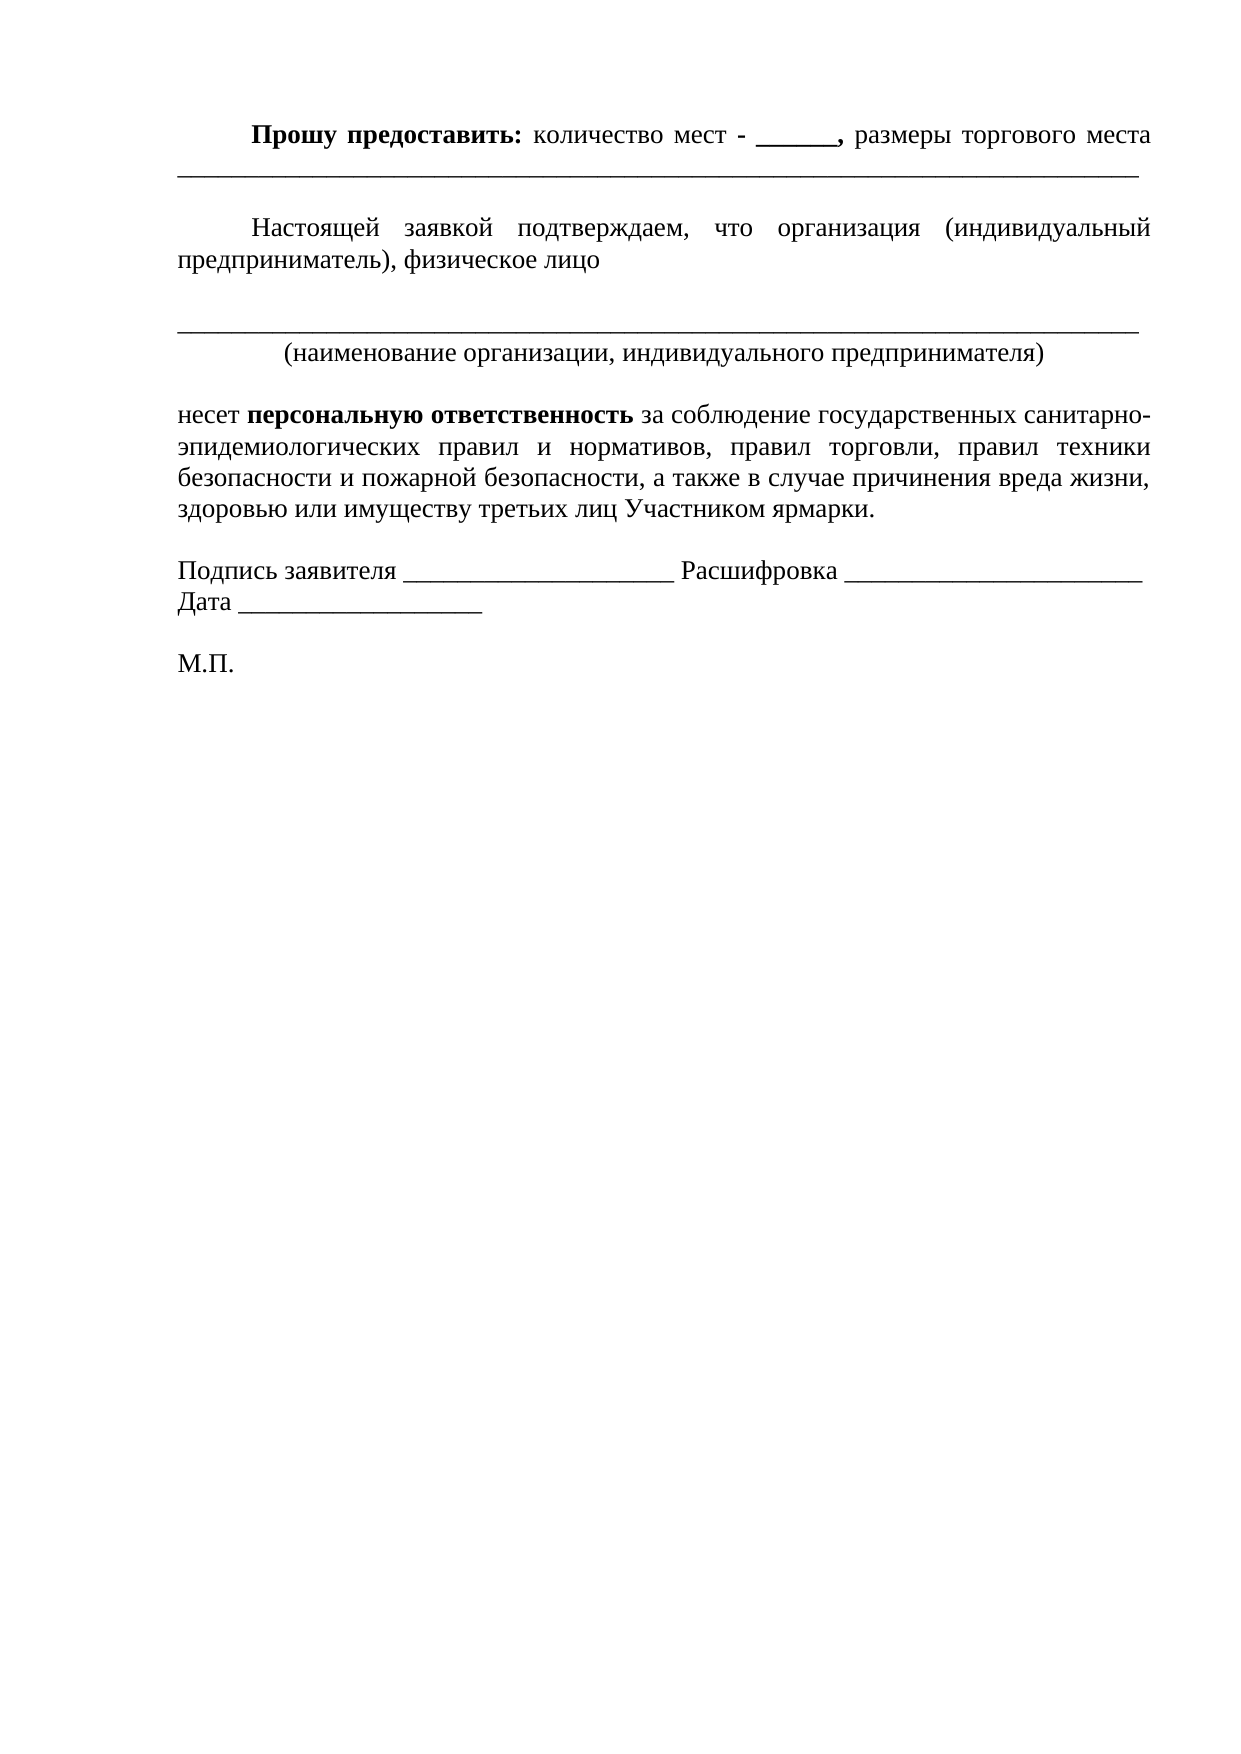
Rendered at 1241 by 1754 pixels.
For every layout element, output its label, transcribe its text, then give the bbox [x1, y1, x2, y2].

text (наименование организации, индивидуального предпринимателя) [177, 336, 1152, 367]
text М.П. [177, 648, 1152, 679]
text Настоящей заявкой подтверждаем, что организация (индивидуальный предприниматель), физическое лицо [177, 212, 1152, 274]
text Прошу предоставить: количество мест - ______, размеры торгового места _______________________________________________________________________ [177, 118, 1152, 180]
text несет персональную ответственность за соблюдение государственных санитарно-эпидемиологических правил и нормативов, правил торговли, правил техники безопасности и пожарной безопасности, а также в случае причинения вреда жизни, здоровью или имуществу третьих лиц Участником ярмарки. [177, 398, 1152, 523]
text Дата __________________ [177, 585, 1152, 616]
text Подпись заявителя ____________________ Расшифровка ______________________ [177, 554, 1152, 585]
text _______________________________________________________________________ [177, 305, 1152, 336]
